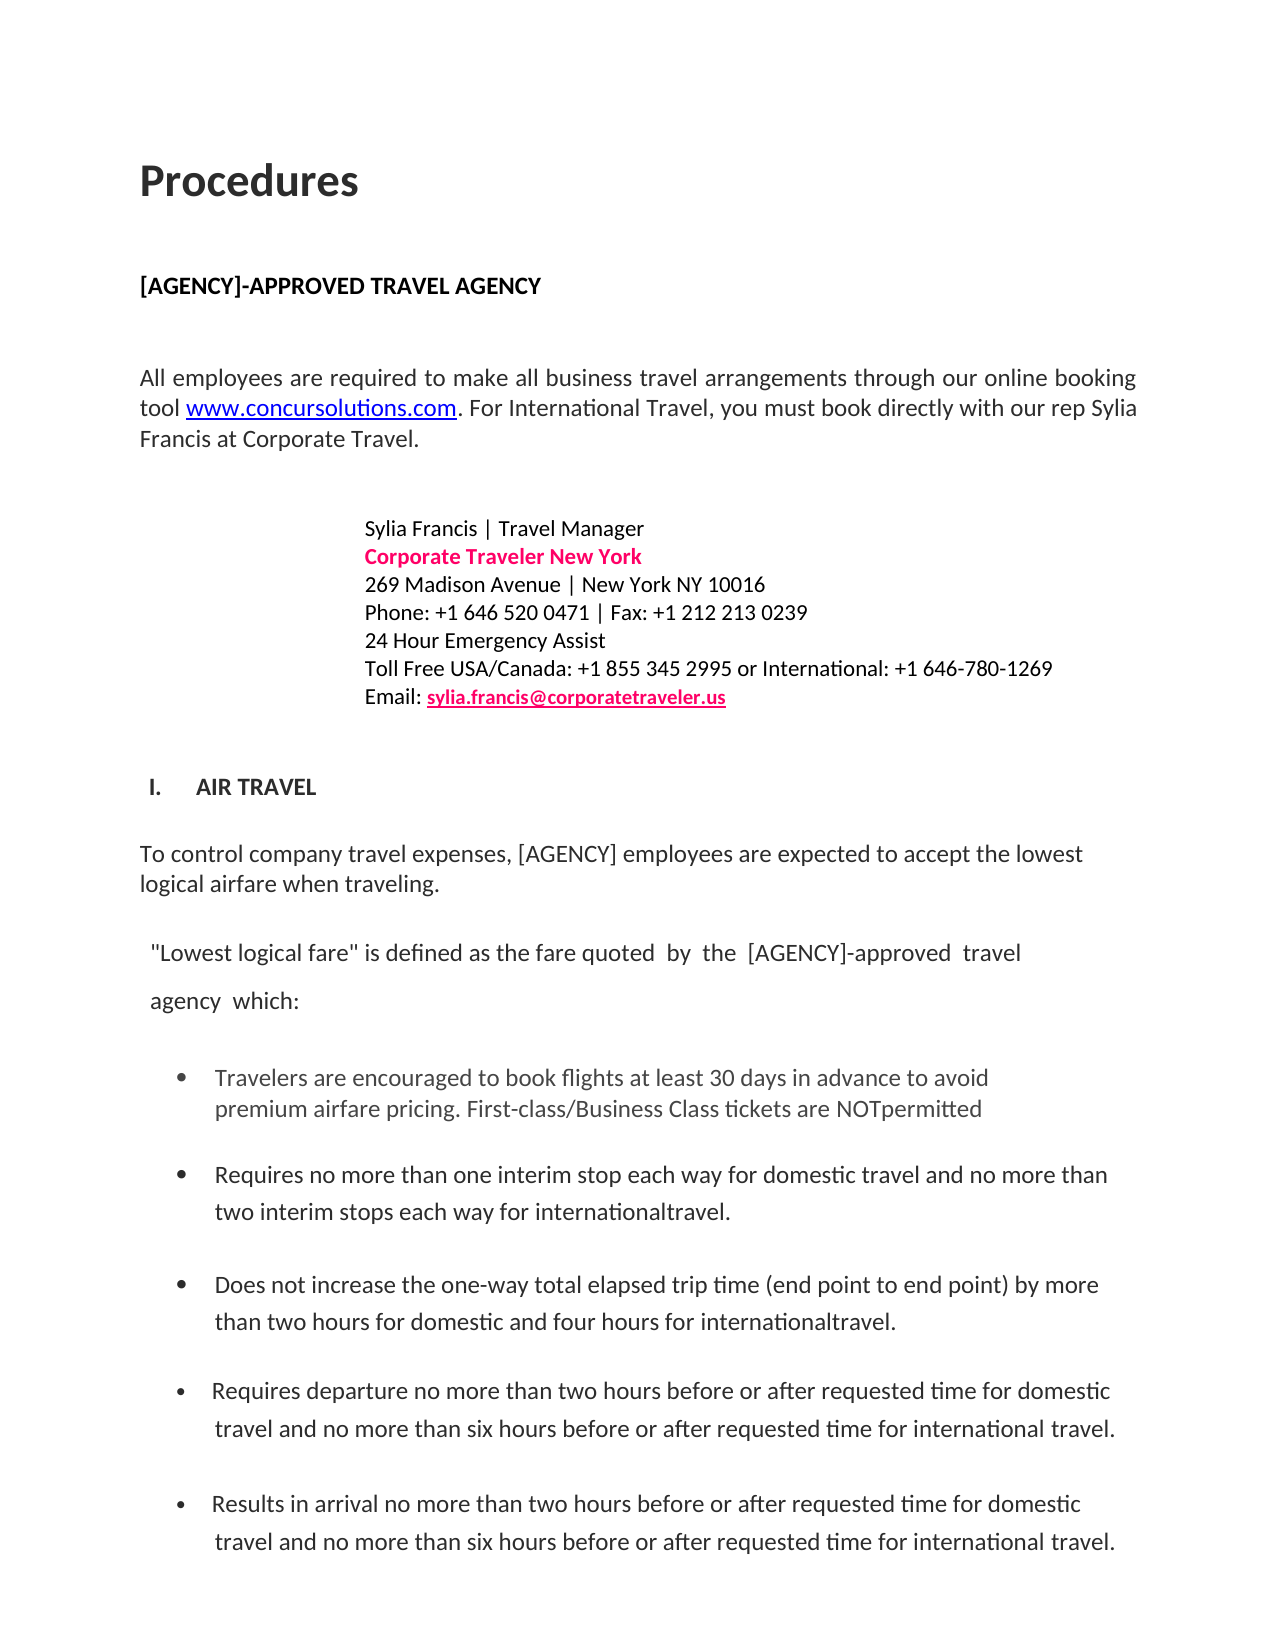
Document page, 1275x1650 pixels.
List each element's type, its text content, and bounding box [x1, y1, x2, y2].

list Travelers are encouraged to book flights at least 30 days in advance to avoid premium airfare pricing. First-class/Business Class tickets are NOTpermitted [177, 1063, 1041, 1124]
text Sylia Francis | Travel Manager [364, 514, 1150, 542]
text Procedures [139, 152, 1150, 207]
text "Lowest logical fare" is defined as the fare quoted by the [AGENCY]-approved travel agency which: [150, 937, 1056, 1015]
subtitle AIR TRAVEL [148, 771, 1150, 802]
text 269 Madison Avenue | New York NY 10016 Phone: +1 646 520 0471 | Fax: +1 212 213 0239 [364, 570, 810, 626]
text All employees are required to make all business travel arrangements through our online booking tool www.concursolutions.com. For International Travel, you must book directly with our rep Sylia Francis at Corporate Travel. [139, 362, 1138, 453]
list Requires no more than one interim stop each way for domestic travel and no more than two interim stops each way for internationaltravel. [177, 1159, 1109, 1227]
text 24 Hour Emergency Assist [364, 626, 1150, 654]
text Corporate Traveler New York [364, 542, 1150, 570]
subtitle [AGENCY]-APPROVED TRAVEL AGENCY [139, 270, 1150, 301]
list Results in arrival no more than two hours before or after requested time for domestic travel and no more than six hours before or after requested time for international travel. [177, 1488, 1126, 1556]
text Toll Free USA/Canada: +1 855 345 2995 or International: +1 646-780-1269 Email: sylia.francis@corporatetraveler.us [364, 654, 1056, 710]
list Requires departure no more than two hours before or after requested time for domestic travel and no more than six hours before or after requested time for international travel. [177, 1375, 1126, 1444]
list Does not increase the one-way total elapsed trip time (end point to end point) by more than two hours for domestic and four hours for internationaltravel. [177, 1269, 1126, 1336]
text To control company travel expenses, [AGENCY] employees are expected to accept the lowest logical airfare when traveling. [139, 838, 1105, 899]
